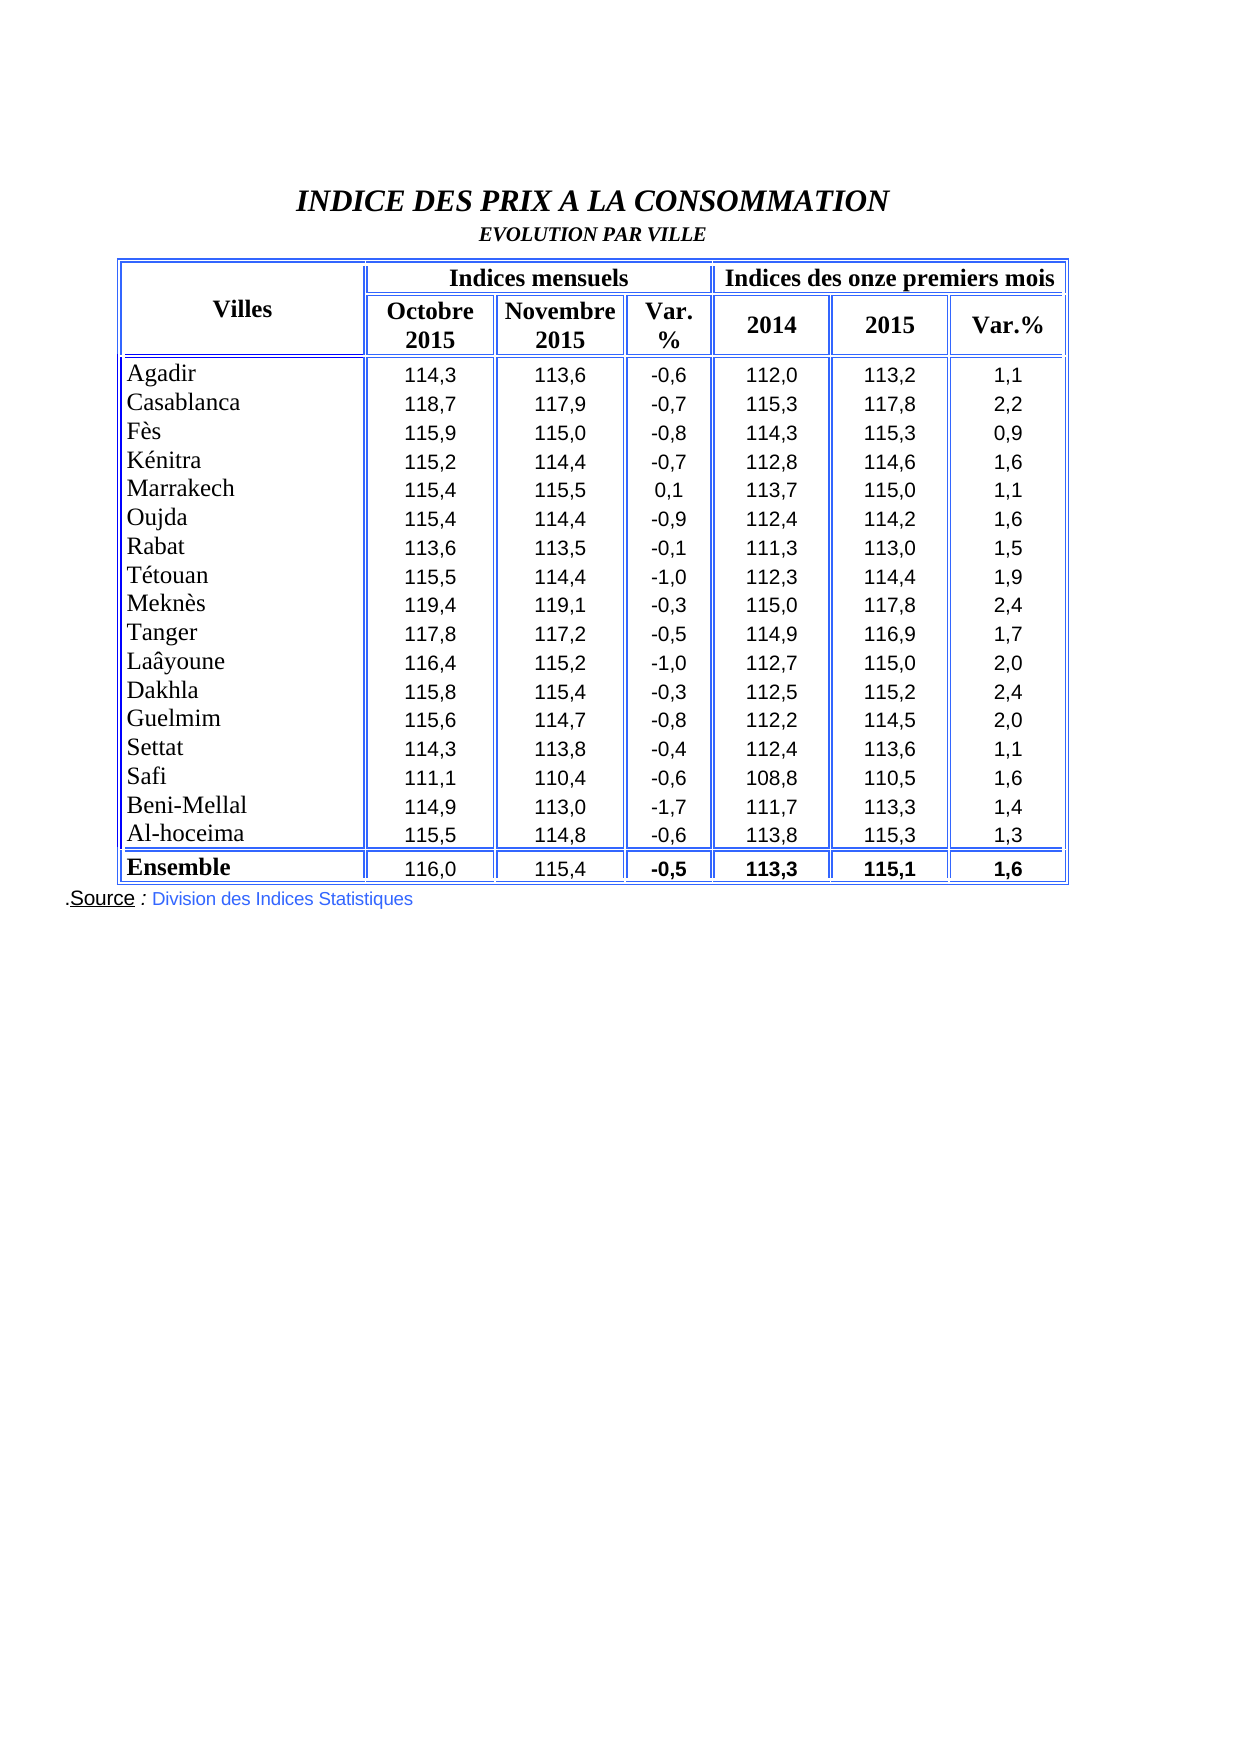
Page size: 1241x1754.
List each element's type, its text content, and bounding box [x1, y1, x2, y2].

table_cell Casablanca [122, 387, 363, 416]
table_cell 2,0 [951, 646, 1065, 675]
table_cell 114,3 [715, 416, 828, 445]
table_header Indices des onze premiers mois [713, 263, 1065, 292]
table_cell -0,5 [628, 617, 710, 646]
table_cell 1,5 [951, 531, 1065, 560]
table_cell 108,8 [715, 761, 828, 790]
table_cell 115,0 [498, 416, 623, 445]
table_cell 115,8 [368, 675, 493, 703]
table_cell 112,5 [715, 675, 828, 703]
table_cell Var.% [949, 292, 1067, 354]
table_cell 1,1 [949, 354, 1067, 387]
table_cell -0,9 [628, 502, 710, 531]
table_cell 115,5 [368, 819, 493, 847]
table_cell 113,6 [833, 732, 947, 761]
table_cell 115,4 [368, 502, 493, 531]
table_cell -0,6 [628, 358, 710, 387]
table_cell 114,4 [498, 502, 623, 531]
table_cell Agadir [119, 354, 365, 387]
table_cell 2,4 [951, 589, 1065, 617]
table_cell 117,8 [833, 387, 947, 416]
table_cell Tétouan [122, 560, 363, 588]
table_cell 115,4 [495, 847, 625, 881]
table_cell Novembre 2015 [498, 296, 623, 354]
table_cell 1,6 [951, 445, 1065, 473]
table_cell 113,8 [715, 819, 828, 847]
table_cell 1,1 [951, 732, 1065, 761]
table_cell -0,8 [628, 416, 710, 445]
table_cell -0,8 [628, 704, 710, 732]
table_cell 113,6 [498, 358, 623, 387]
table_cell -1,0 [628, 646, 710, 675]
table_cell -0,1 [628, 531, 710, 560]
table_cell 114,2 [833, 502, 947, 531]
table_cell 2015 [833, 296, 947, 354]
table_cell 115,2 [368, 445, 493, 473]
table_cell 115,3 [833, 416, 947, 445]
table_cell 112,3 [715, 560, 828, 588]
table_cell 115,5 [368, 560, 493, 588]
table_cell 115,4 [368, 474, 493, 502]
table_cell 113,7 [715, 474, 828, 502]
table_cell -0,6 [628, 819, 710, 847]
table_cell 2,0 [951, 704, 1065, 732]
table_cell Al-hoceima [122, 819, 363, 847]
text EVOLUTION PAR VILLE [64, 222, 1122, 246]
table_header Indices mensuels [365, 260, 712, 292]
table_cell 112,4 [715, 502, 828, 531]
table_cell 114,6 [833, 445, 947, 473]
table_cell 1,9 [951, 560, 1065, 588]
text INDICE DES PRIX A [94, 183, 1092, 218]
table_cell Guelmim [122, 704, 363, 732]
table_cell 115,3 [715, 387, 828, 416]
table_cell 114,7 [498, 704, 623, 732]
table_cell 111,3 [715, 531, 828, 560]
table_cell 2,4 [951, 675, 1065, 703]
table_cell Beni-Mellal [122, 790, 363, 818]
table_cell Var.% [628, 296, 710, 354]
table_cell -0,5 [625, 847, 712, 881]
table_cell 1,6 [951, 502, 1065, 531]
table_cell 116,9 [833, 617, 947, 646]
table_cell 117,9 [498, 387, 623, 416]
table_cell 1,3 [951, 819, 1065, 847]
table_cell Kénitra [122, 445, 363, 473]
table_cell Laâyoune [122, 646, 363, 675]
text Source : Division des Indices Statistiques. [64, 885, 1122, 909]
table_cell 113,0 [498, 790, 623, 818]
table_cell 2,2 [951, 387, 1065, 416]
table_cell 116,0 [365, 847, 495, 881]
table_cell Settat [122, 732, 363, 761]
table_cell 0,9 [951, 416, 1065, 445]
table_cell 113,8 [498, 732, 623, 761]
table_cell 113,0 [833, 531, 947, 560]
table_cell 113,3 [833, 790, 947, 818]
table_cell 114,4 [498, 560, 623, 588]
table_cell 112,2 [715, 704, 828, 732]
table_cell 115,2 [498, 646, 623, 675]
table_cell 115,0 [833, 474, 947, 502]
table_cell 118,7 [368, 387, 493, 416]
table_cell 114,9 [715, 617, 828, 646]
table_cell 0,1 [628, 474, 710, 502]
table_cell Tanger [122, 617, 363, 646]
table_cell 113,3 [713, 847, 831, 881]
table_cell 115,2 [833, 675, 947, 703]
table_cell -0,3 [628, 589, 710, 617]
table_cell 114,3 [368, 732, 493, 761]
table_cell 115,5 [498, 474, 623, 502]
table_cell 2014 [715, 296, 828, 354]
table_cell 111,7 [715, 790, 828, 818]
table_cell -0,7 [628, 387, 710, 416]
table_cell 113,5 [498, 531, 623, 560]
table_cell 114,3 [368, 358, 493, 387]
table_cell 116,4 [368, 646, 493, 675]
table_cell 115,9 [368, 416, 493, 445]
table_cell -0,3 [628, 675, 710, 703]
table_cell Dakhla [122, 675, 363, 703]
table_cell Marrakech [122, 474, 363, 502]
table_cell Octobre 2015 [368, 296, 493, 354]
table_cell 111,1 [368, 761, 493, 790]
table_cell 114,4 [833, 560, 947, 588]
table_cell 112,0 [715, 358, 828, 387]
table_cell -1,0 [628, 560, 710, 588]
table_cell 113,2 [833, 358, 947, 387]
table_cell 115,6 [368, 704, 493, 732]
table_cell 117,2 [498, 617, 623, 646]
table_cell -0,7 [628, 445, 710, 473]
table_cell 1,6 [951, 761, 1065, 790]
table_cell 119,4 [368, 589, 493, 617]
table_cell Meknès [122, 589, 363, 617]
table_cell 1,4 [951, 790, 1065, 818]
table_cell 115,0 [715, 589, 828, 617]
table_cell -0,4 [628, 732, 710, 761]
table_cell Rabat [122, 531, 363, 560]
table_cell 113,6 [368, 531, 493, 560]
table_cell 1,7 [951, 617, 1065, 646]
table_cell 1,1 [951, 474, 1065, 502]
table_cell 117,8 [368, 617, 493, 646]
table_cell 1,6 [949, 847, 1067, 881]
table_cell -0,6 [628, 761, 710, 790]
table_cell Fès [122, 416, 363, 445]
table_cell 115,1 [831, 847, 949, 881]
table_cell 114,5 [833, 704, 947, 732]
table_cell 114,9 [368, 790, 493, 818]
table_cell 115,0 [833, 646, 947, 675]
table_cell Oujda [122, 502, 363, 531]
table_cell 114,8 [498, 819, 623, 847]
table_cell 112,4 [715, 732, 828, 761]
table_cell 112,8 [715, 445, 828, 473]
table_cell 114,4 [498, 445, 623, 473]
table_cell 112,7 [715, 646, 828, 675]
table_cell 115,3 [833, 819, 947, 847]
table_cell 110,5 [833, 761, 947, 790]
table_cell 110,4 [498, 761, 623, 790]
table_cell -1,7 [628, 790, 710, 818]
table_cell Ensemble [119, 847, 365, 881]
table_cell 117,8 [833, 589, 947, 617]
table_cell 115,4 [498, 675, 623, 703]
table_header Villes [122, 263, 365, 354]
table_cell Safi [122, 761, 363, 790]
table_cell 119,1 [498, 589, 623, 617]
